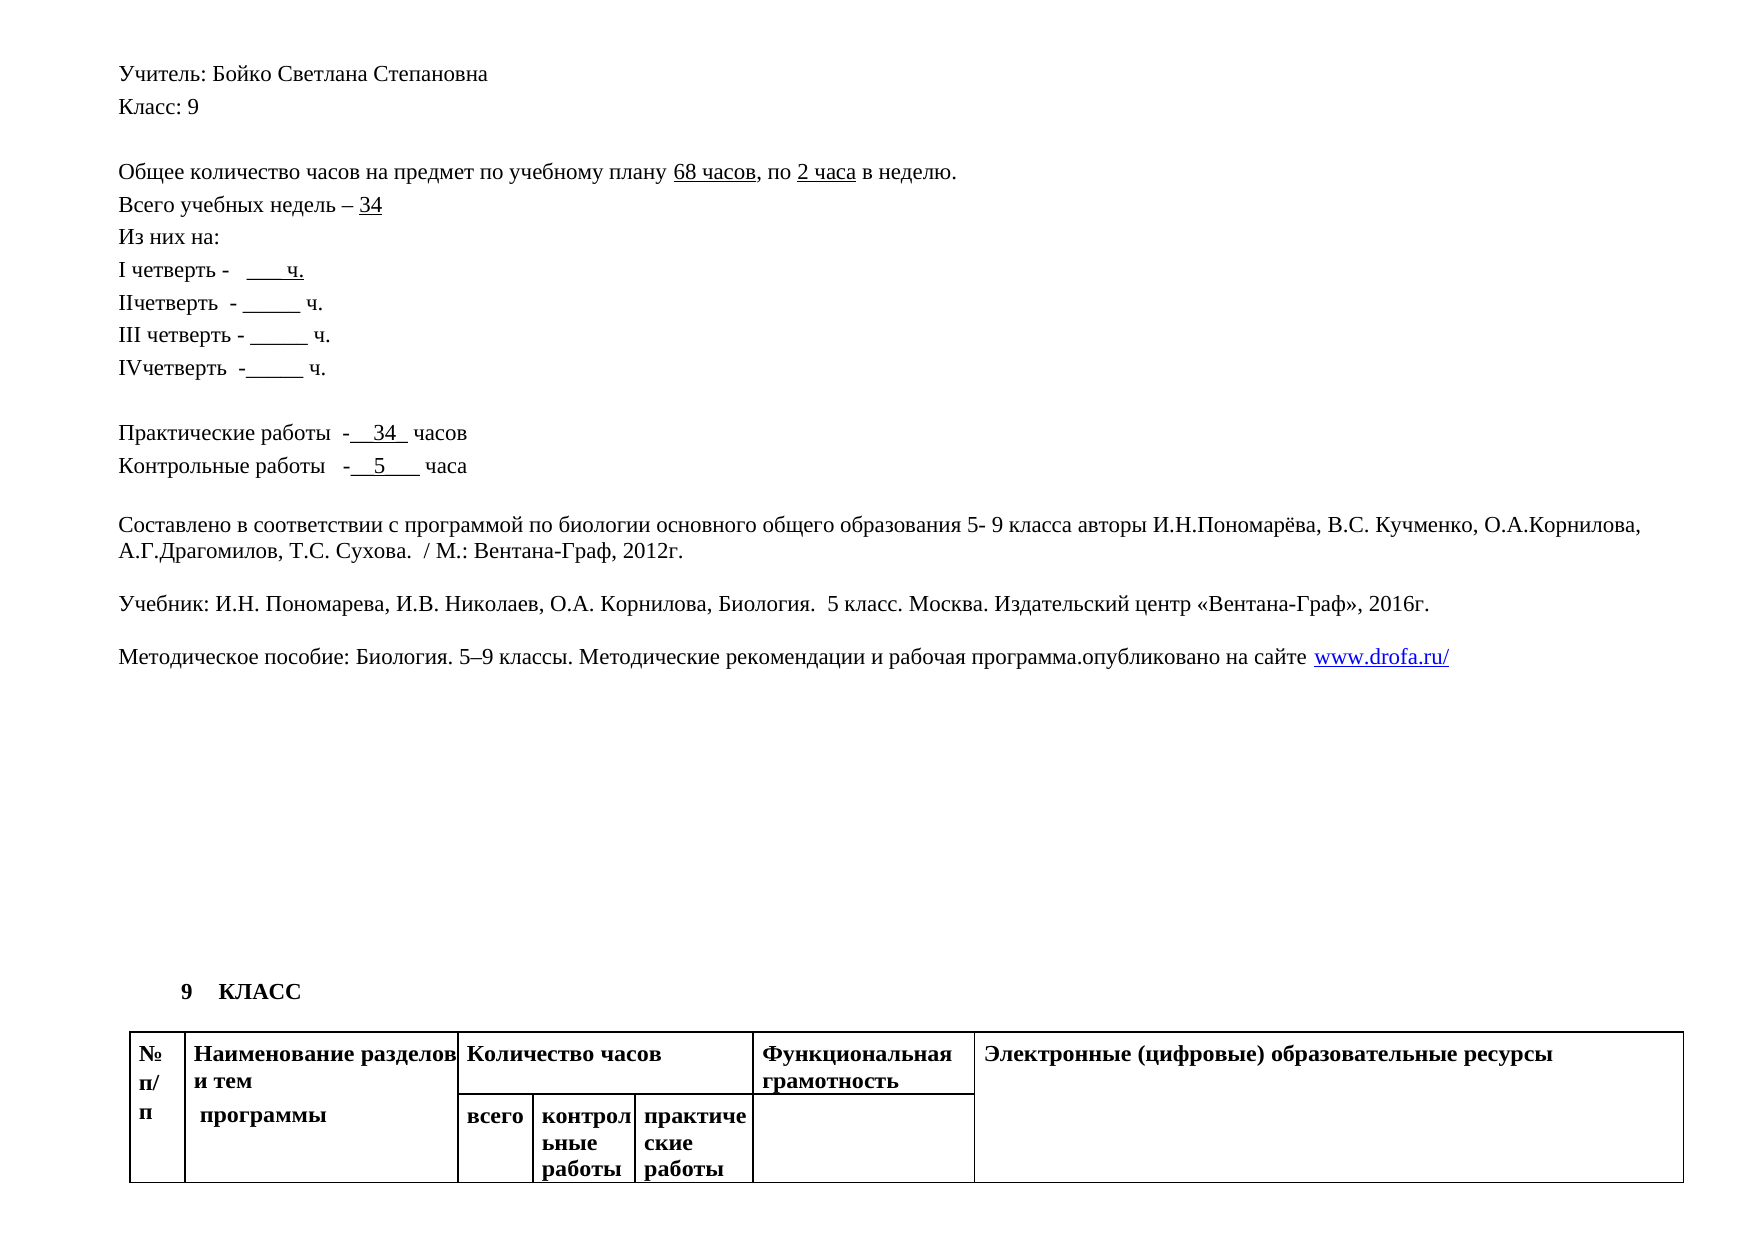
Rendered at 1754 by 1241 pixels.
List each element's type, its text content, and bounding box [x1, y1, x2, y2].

table_header № п/п [131, 1033, 184, 1181]
list Учитель: Бойко Светлана Степановна [118, 60, 1698, 87]
list Класс: 9 [118, 93, 1698, 119]
list Из них на: [118, 223, 1698, 250]
list Контрольные работы -__5___ часа [118, 452, 1698, 478]
list III четверть - _____ ч. [118, 321, 1698, 348]
list IIчетверть - _____ ч. [118, 289, 1698, 315]
table_header Электронные (цифровые) образовательные ресурсы [975, 1033, 1683, 1181]
text Составлено в соответствии с программой по биологии основного общего образования 5- 9 класса авторы И.Н.Пономарёва, В.С. Кучменко, О.А.Корнилова, А.Г.Драгомилов, Т.С. Сухова. / М.: Вентана-Граф, 2012г. [118, 511, 1698, 563]
table_cell контрольные работы [534, 1095, 634, 1181]
table_header Наименование разделов и тем программы [186, 1033, 457, 1181]
table_header Функциональная грамотность [754, 1033, 974, 1093]
table_cell [754, 1095, 974, 1181]
table_header Количество часов [459, 1033, 752, 1093]
list IVчетверть -_____ ч. [118, 354, 1698, 380]
list Практические работы -__34_ часов [118, 419, 1698, 445]
list Всего учебных недель – 34 [118, 191, 1698, 217]
table_cell практические работы [636, 1095, 752, 1181]
list I четверть - ___ ч. [118, 256, 1698, 282]
list КЛАСС [181, 978, 1698, 1005]
text Учебник: И.Н. Пономарева, И.В. Николаев, О.А. Корнилова, Биология. 5 класс. Москва. Издательский центр «Вентана-Граф», 2016г. [118, 590, 1698, 616]
list Общее количество часов на предмет по учебному плану 68 часов, по 2 часа в неделю. [118, 158, 1698, 184]
text Методическое пособие: Биология. 5–9 классы. Методические рекомендации и рабочая программа.опубликовано на сайте www.drofa.ru/ [118, 643, 1698, 669]
table_cell всего [459, 1095, 532, 1181]
